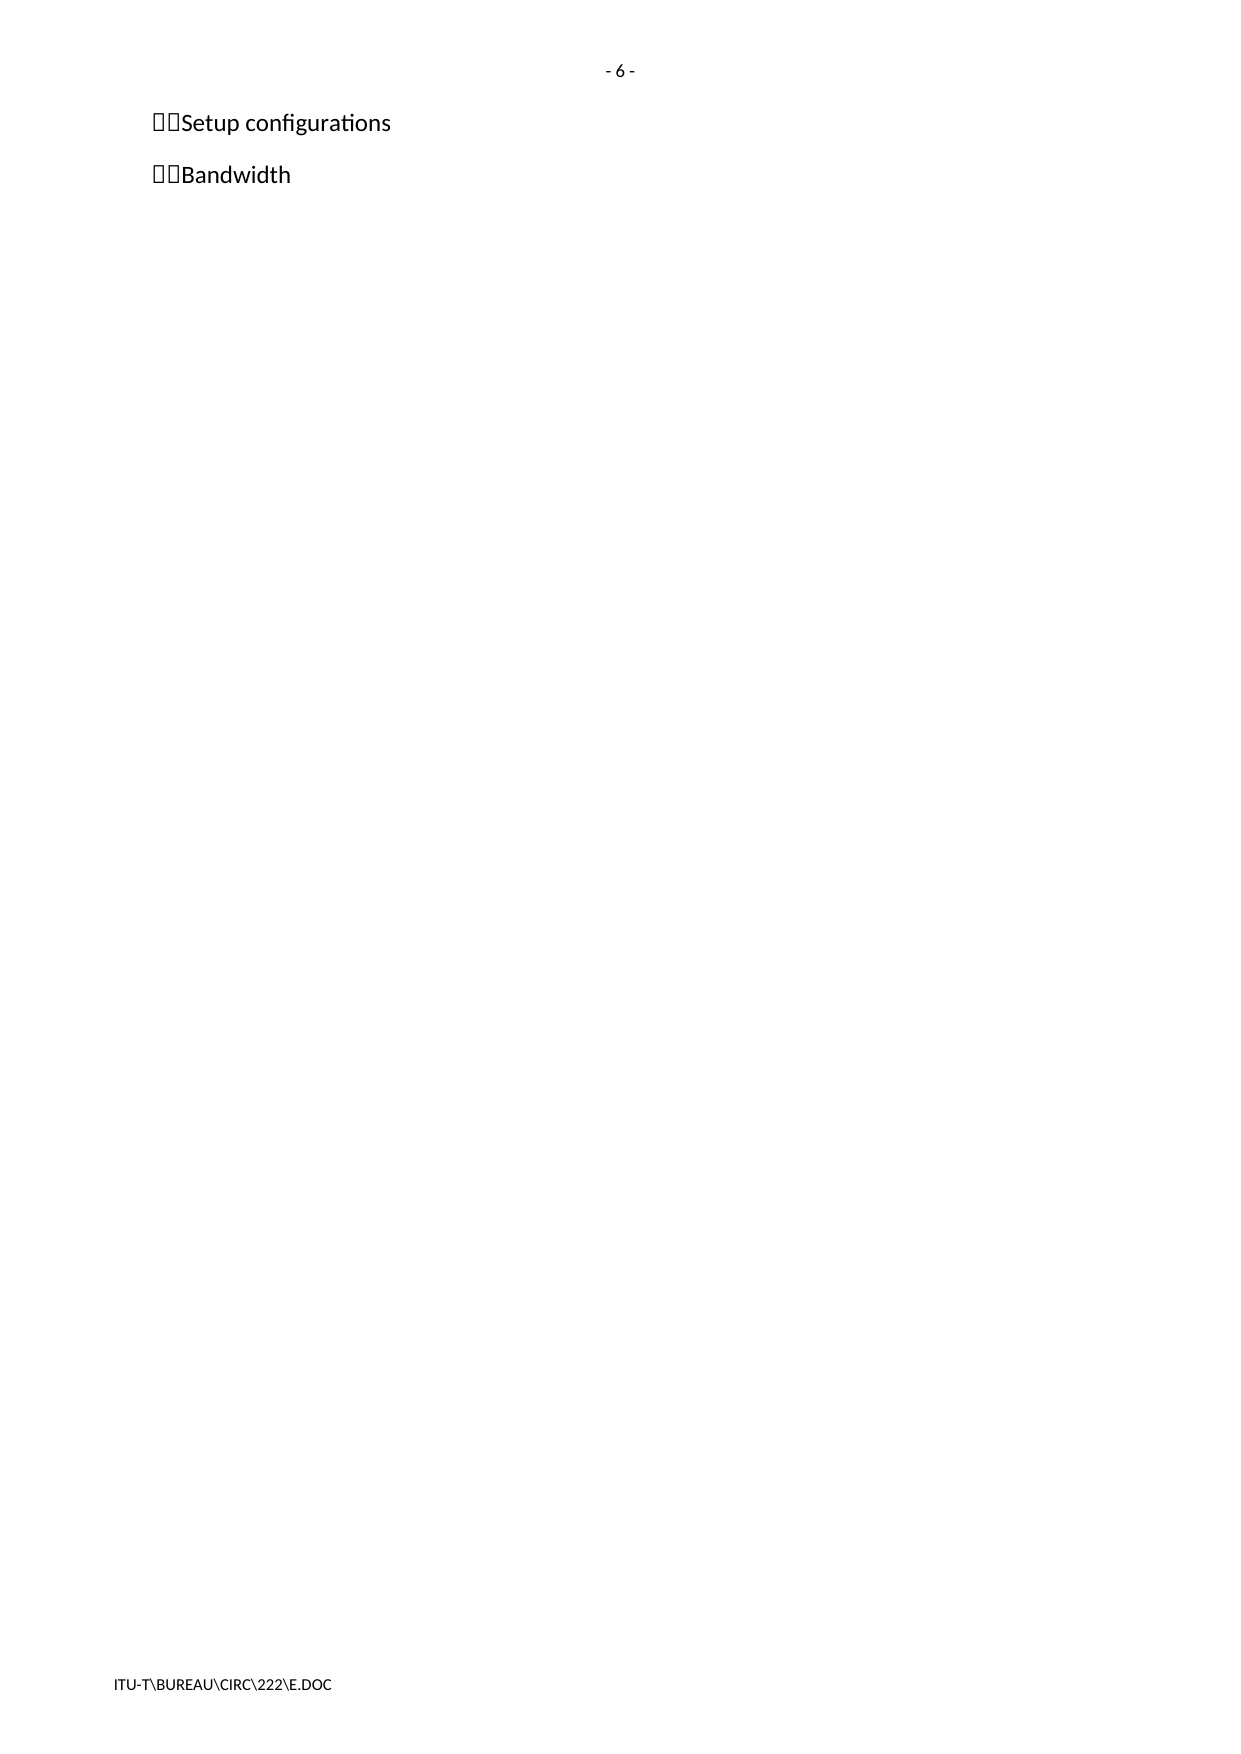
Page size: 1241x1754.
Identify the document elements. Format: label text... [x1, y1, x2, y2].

text Setup configurations [151, 105, 1127, 139]
text Bandwidth [151, 157, 1127, 191]
